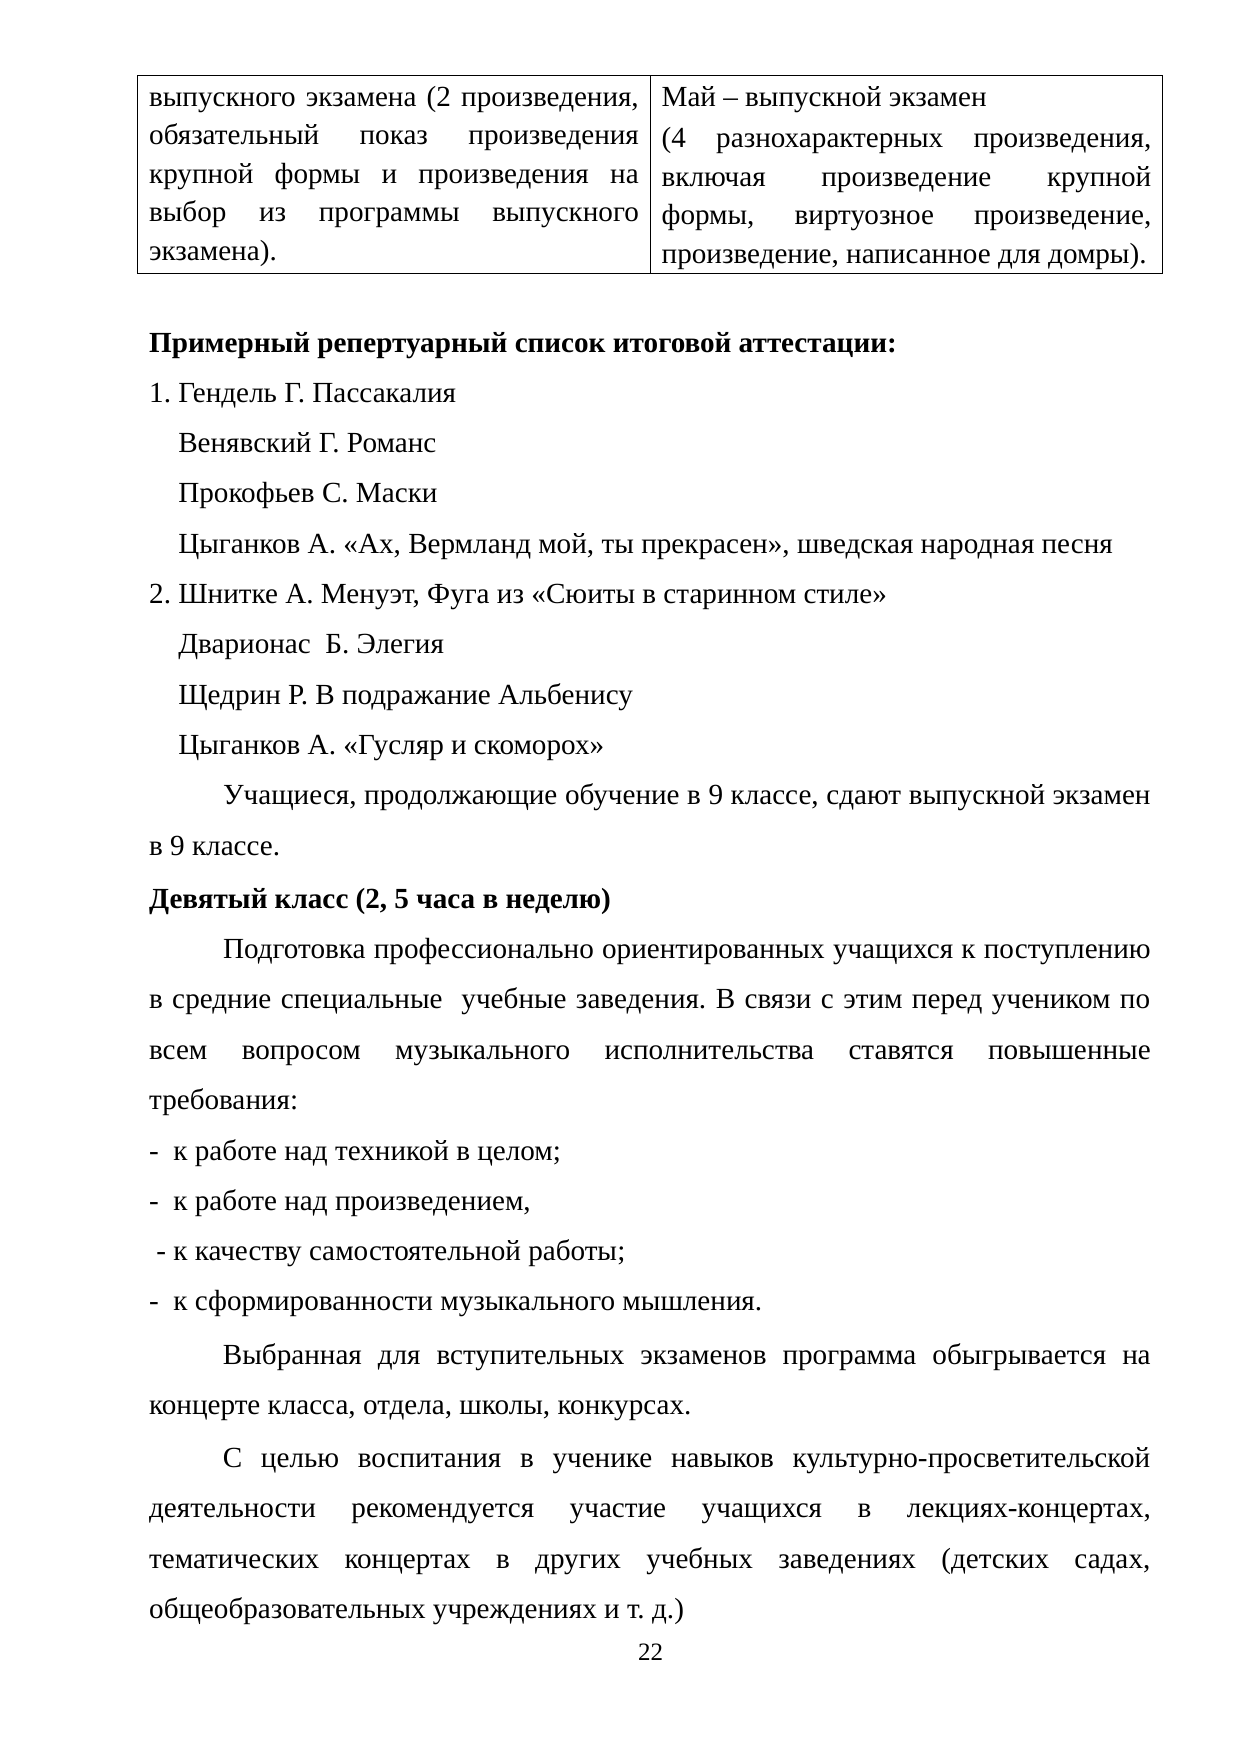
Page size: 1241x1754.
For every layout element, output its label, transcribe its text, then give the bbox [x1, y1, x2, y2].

text Дварионас Б. Элегия [149, 627, 1152, 660]
text 1. Гендель Г. Пассакалия [149, 375, 1152, 408]
text - к качеству самостоятельной работы; [149, 1233, 1152, 1267]
text Подготовка профессионально ориентированных учащихся к поступлению в средние специальные учебные заведения. В связи с этим перед учеником по всем вопросом музыкального исполнительства ставятся повышенные требования: [149, 931, 1152, 1116]
text Учащиеся, продолжающие обучение в 9 классе, сдают выпускной экзамен в 9 классе. [149, 777, 1152, 861]
text С целью воспитания в ученике навыков культурно-просветительской деятельности рекомендуется участие учащихся в лекциях-концертах, тематических концертах в других учебных заведениях (детских садах, общеобразовательных учреждениях и т. д.) [149, 1440, 1152, 1625]
text Цыганков А. «Гусляр и скоморох» [149, 727, 1152, 761]
text Выбранная для вступительных экзаменов программа обыгрывается на концерте класса, отдела, школы, конкурсах. [149, 1337, 1152, 1421]
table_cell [651, 76, 1162, 273]
text Щедрин Р. В подражание Альбенису [149, 677, 1152, 710]
text Девятый класс (2, 5 часа в неделю) [149, 881, 1152, 914]
text Цыганков А. «Ах, Вермланд мой, ты прекрасен», шведская народная песня [149, 526, 1152, 559]
text - к работе над техникой в целом; [149, 1133, 1152, 1166]
text 2. Шнитке А. Менуэт, Фуга из «Сюиты в старинном стиле» [149, 576, 1152, 610]
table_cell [138, 76, 650, 273]
text Прокофьев С. Маски [149, 476, 1152, 509]
text Примерный репертуарный список итоговой аттестации: [149, 325, 1152, 358]
text - к сформированности музыкального мышления. [149, 1283, 1152, 1317]
text Венявский Г. Романс [149, 425, 1152, 459]
text - к работе над произведением, [149, 1183, 1152, 1216]
